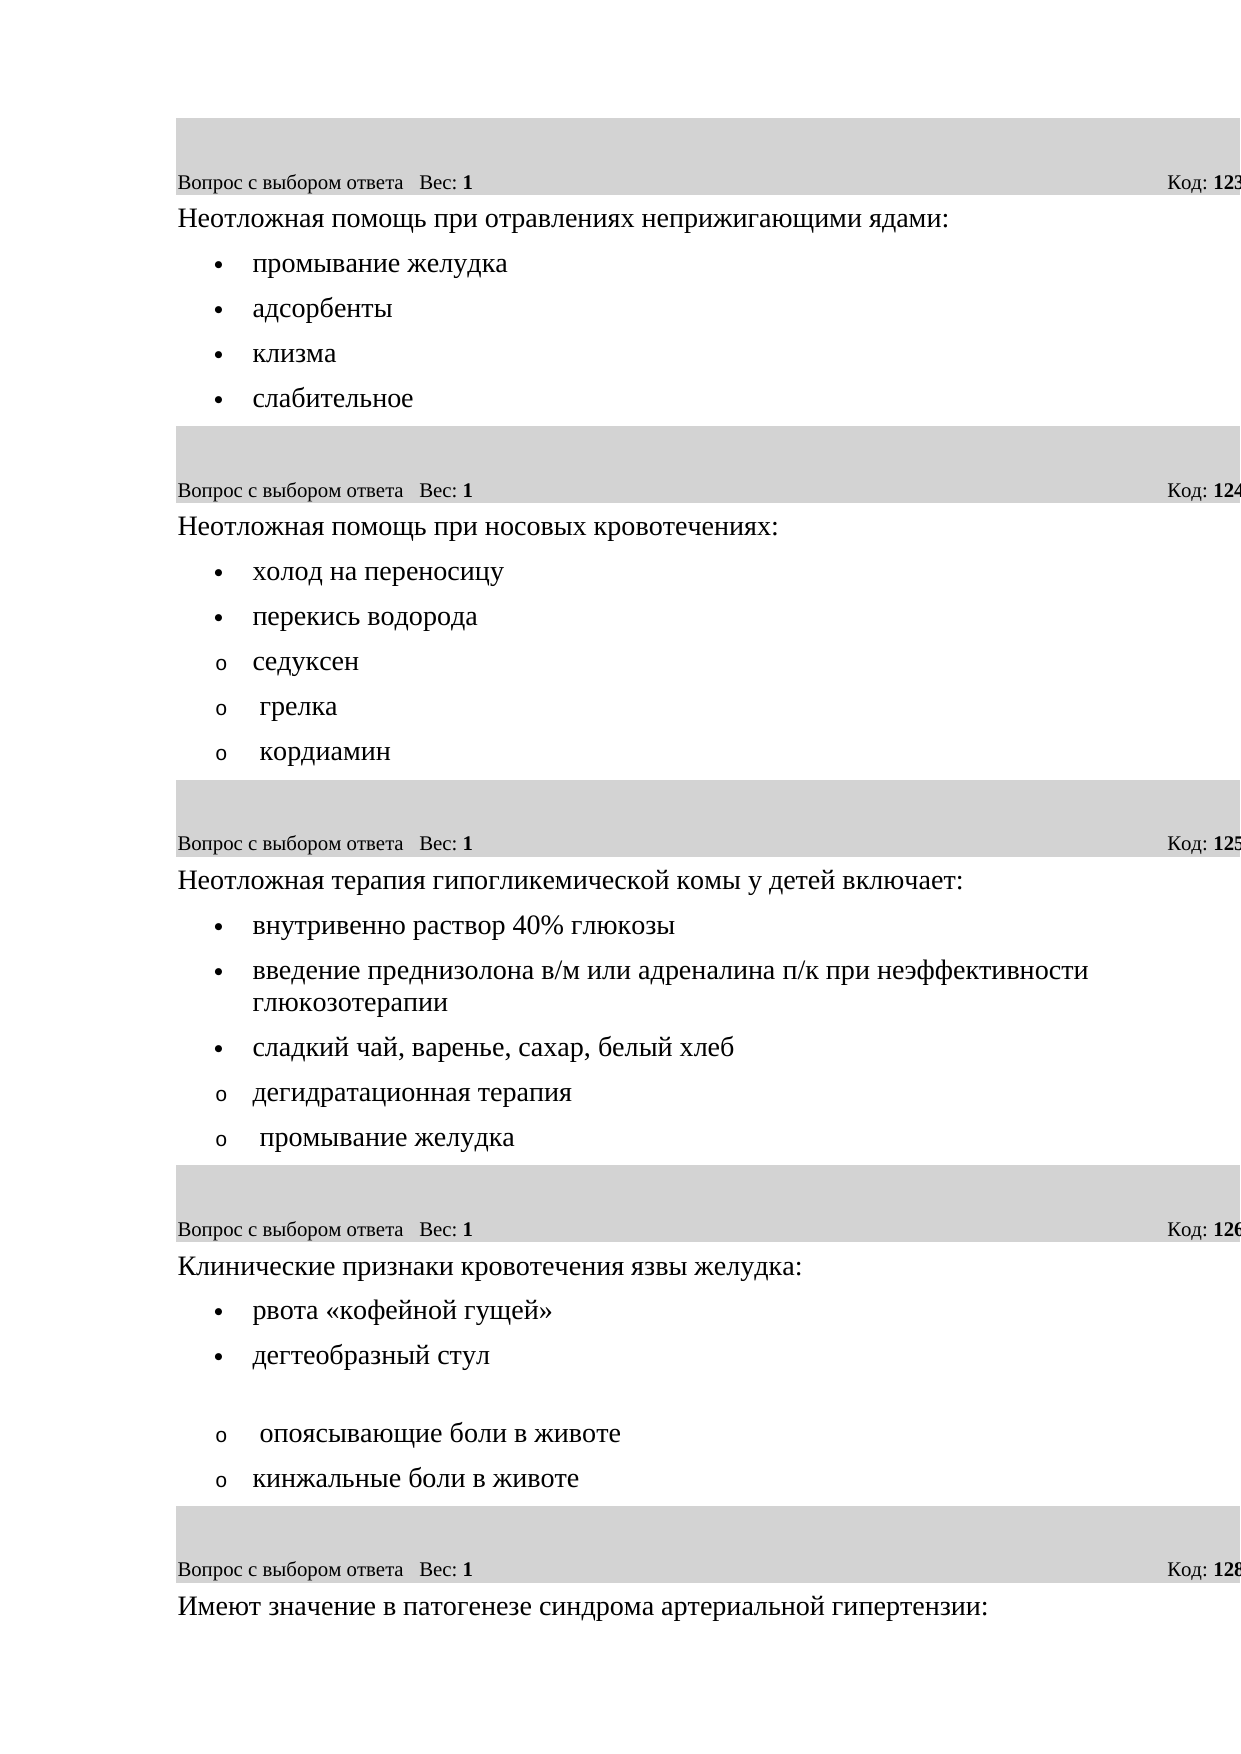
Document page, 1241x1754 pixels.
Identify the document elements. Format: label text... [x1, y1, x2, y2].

table_header Вопрос с выбором ответа Вес: 1 [176, 780, 1019, 857]
list промывание желудка [215, 246, 1152, 279]
list дегтеобразный стул [215, 1338, 1152, 1403]
table_header Код: 123 [1019, 118, 1240, 195]
table_header Вопрос с выбором ответа Вес: 1 [176, 118, 1019, 195]
list слабительное [215, 381, 1152, 413]
list холод на переносицу [215, 554, 1152, 587]
table_header Вопрос с выбором ответа Вес: 1 [176, 1165, 1019, 1242]
list адсорбенты [215, 291, 1152, 324]
list кордиамин [215, 734, 1152, 767]
list седуксен [215, 644, 1152, 677]
list внутривенно раствор 40% глюкозы [215, 908, 1152, 940]
list введение преднизолона в/м или адреналина п/к при неэффективности глюкозотерапии [215, 953, 1152, 1017]
list сладкий чай, варенье, сахар, белый хлеб [215, 1030, 1152, 1062]
table_header Код: 128 [1019, 1506, 1240, 1583]
text Неотложная терапия гипогликемической комы у детей включает: [177, 863, 1152, 895]
list клизма [215, 336, 1152, 369]
table_header Код: 125 [1019, 780, 1240, 857]
table_header Код: 124 [1019, 426, 1240, 503]
text Неотложная помощь при отравлениях неприжигающими ядами: [177, 202, 1152, 234]
list промывание желудка [215, 1120, 1152, 1153]
text Имеют значение в патогенезе синдрома артериальной гипертензии: [177, 1589, 1152, 1622]
list дегидратационная терапия [215, 1075, 1152, 1107]
table_header Вопрос с выбором ответа Вес: 1 [176, 1506, 1019, 1583]
text Клинические признаки кровотечения язвы желудка: [177, 1248, 1152, 1281]
table_header Код: 126 [1019, 1165, 1240, 1242]
text Неотложная помощь при носовых кровотечениях: [177, 509, 1152, 542]
list грелка [215, 689, 1152, 722]
list рвота «кофейной гущей» [215, 1293, 1152, 1326]
list кинжальные боли в животе [215, 1461, 1152, 1493]
list опоясывающие боли в животе [215, 1416, 1152, 1448]
table_header Вопрос с выбором ответа Вес: 1 [176, 426, 1019, 503]
list перекись водорода [215, 599, 1152, 632]
